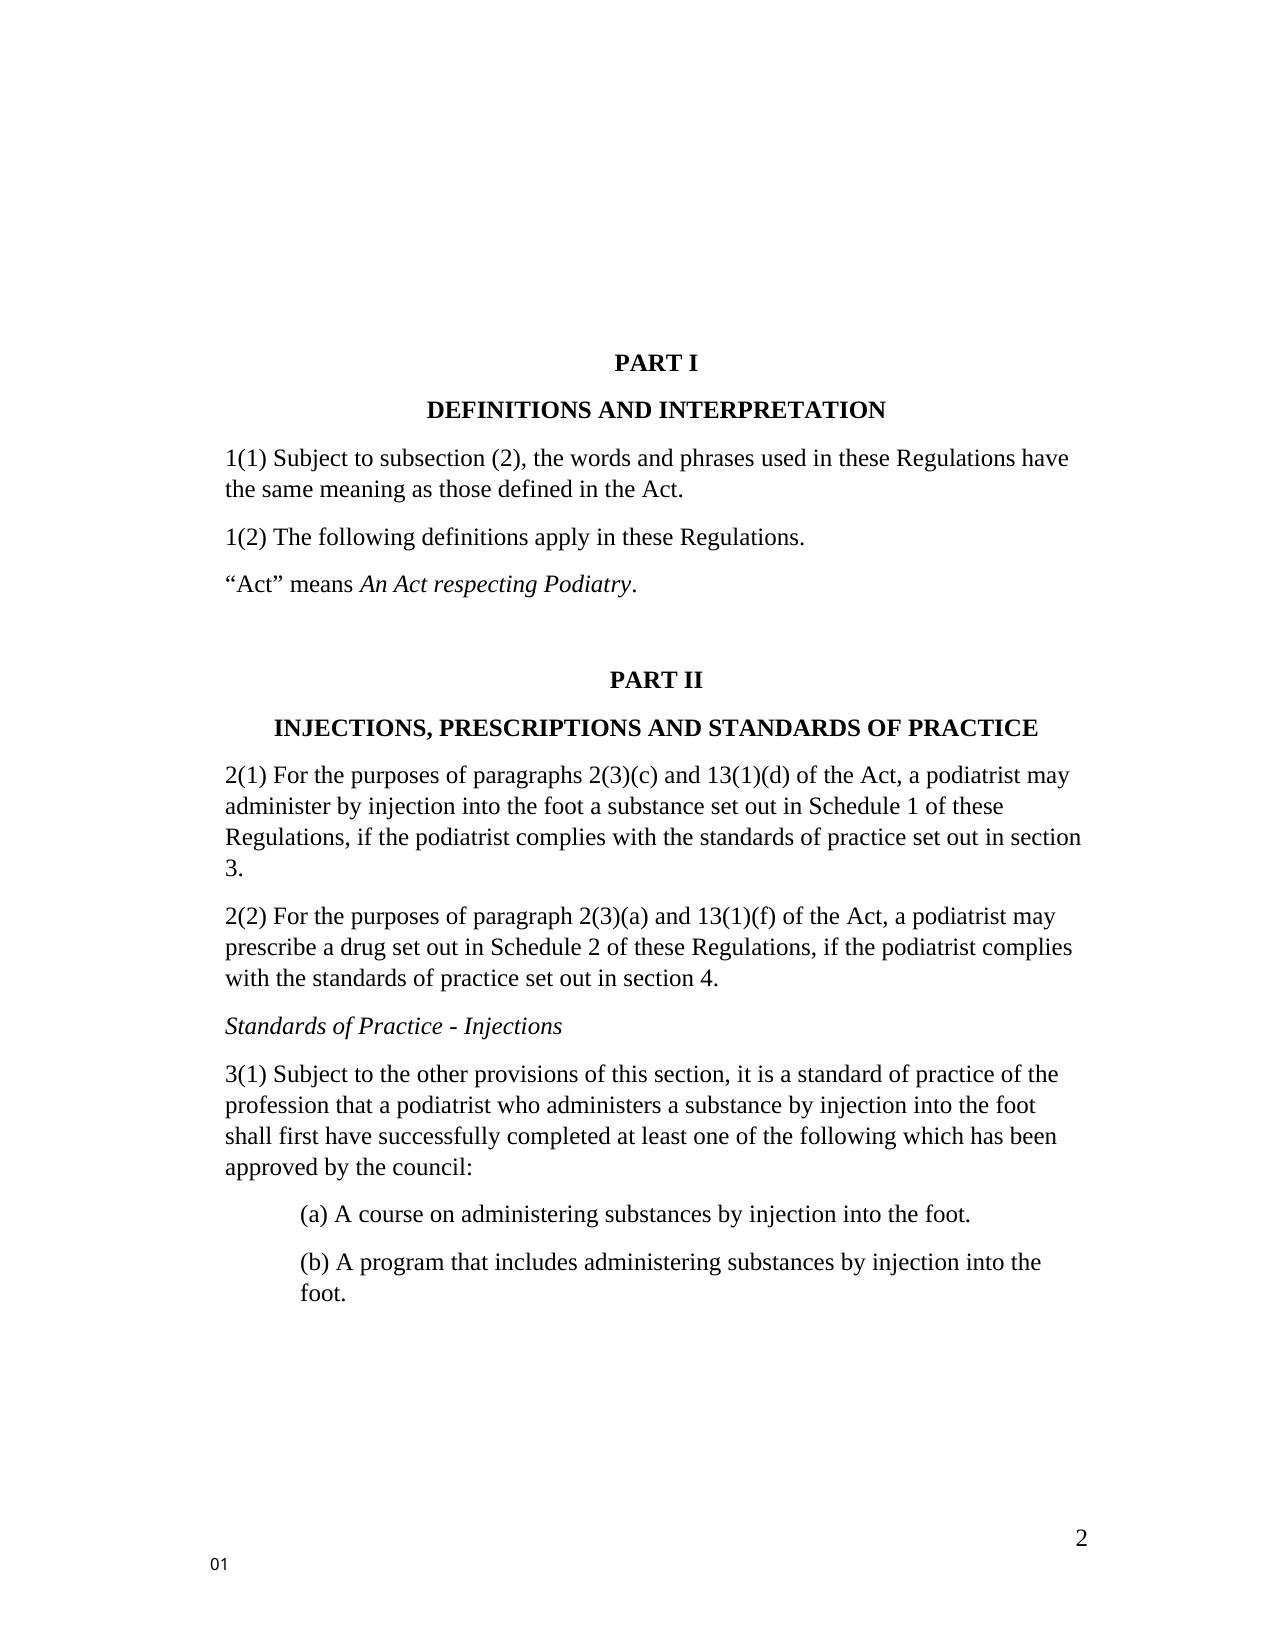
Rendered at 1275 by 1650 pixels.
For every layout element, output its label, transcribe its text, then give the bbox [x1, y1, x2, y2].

text INJECTIONS, PRESCRIPTIONS AND STANDARDS OF PRACTICE [225, 713, 1088, 741]
text 2(2) For the purposes of paragraph 2(3)(a) and 13(1)(f) of the Act, a podiatrist may prescribe a drug set out in Schedule 2 of these Regulations, if the podiatrist complies with the standards of practice set out in section 4. [225, 901, 1088, 992]
text (b) A program that includes administering substances by injection into the foot. [300, 1247, 1088, 1307]
text PART I [225, 348, 1088, 376]
text “Act” means An Act respecting Podiatry. [225, 569, 1088, 598]
text 1(2) The following definitions apply in these Regulations. [225, 522, 1088, 551]
text DEFINITIONS AND INTERPRETATION [225, 395, 1088, 424]
text 3(1) Subject to the other provisions of this section, it is a standard of practice of the profession that a podiatrist who administers a substance by injection into the foot shall first have successfully completed at least one of the following which has been approved by the council: [225, 1059, 1088, 1181]
text Standards of Practice - Injections [225, 1011, 1088, 1040]
text 1(1) Subject to subsection (2), the words and phrases used in these Regulations have the same meaning as those defined in the Act. [225, 443, 1088, 503]
text 2(1) For the purposes of paragraphs 2(3)(c) and 13(1)(d) of the Act, a podiatrist may administer by injection into the foot a substance set out in Schedule 1 of these Regulations, if the podiatrist complies with the standards of practice set out in section 3. [225, 760, 1088, 882]
text PART II [225, 665, 1088, 694]
text (a) A course on administering substances by injection into the foot. [225, 1199, 1088, 1228]
